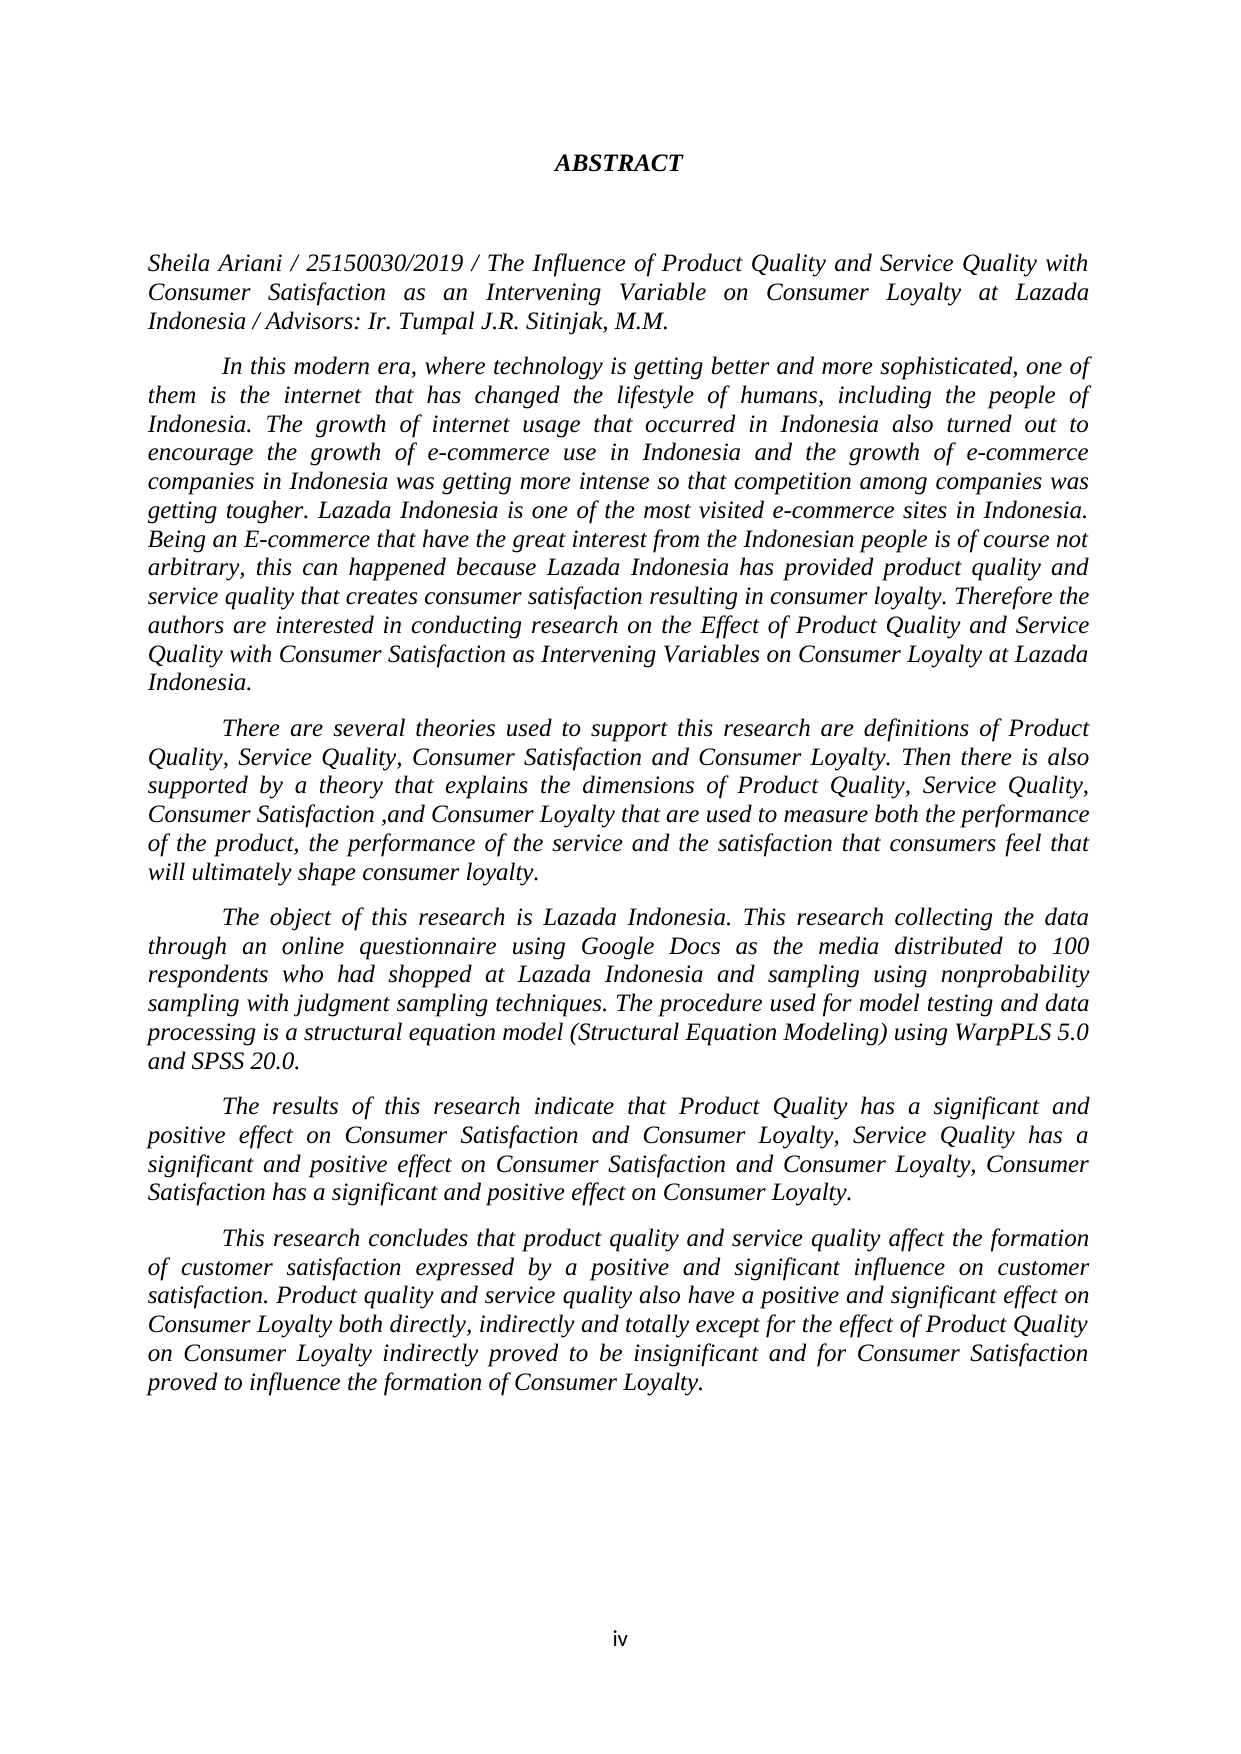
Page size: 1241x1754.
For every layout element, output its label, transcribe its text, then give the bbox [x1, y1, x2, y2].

text The results of this research indicate that Product Quality has a significant and positive effect on Consumer Satisfaction and Consumer Loyalty, Service Quality has a significant and positive effect on Consumer Satisfaction and Consumer Loyalty, Consumer Satisfaction has a significant and positive effect on Consumer Loyalty. [148, 1091, 1092, 1206]
text This research concludes that product quality and service quality affect the formation of customer satisfaction expressed by a positive and significant influence on customer satisfaction. Product quality and service quality also have a positive and significant effect on Consumer Loyalty both directly, indirectly and totally except for the effect of Product Quality on Consumer Loyalty indirectly proved to be insignificant and for Consumer Satisfaction proved to influence the formation of Consumer Loyalty. [148, 1223, 1092, 1395]
text ABSTRACT [148, 148, 1092, 176]
text There are several theories used to support this research are definitions of Product Quality, Service Quality, Consumer Satisfaction and Consumer Loyalty. Then there is also supported by a theory that explains the dimensions of Product Quality, Service Quality, Consumer Satisfaction ,and Consumer Loyalty that are used to measure both the performance of the product, the performance of the service and the satisfaction that consumers feel that will ultimately shape consumer loyalty. [148, 713, 1092, 885]
text In this modern era, where technology is getting better and more sophisticated, one of them is the internet that has changed the lifestyle of humans, including the people of Indonesia. The growth of internet usage that occurred in Indonesia also turned out to encourage the growth of e-commerce use in Indonesia and the growth of e-commerce companies in Indonesia was getting more intense so that competition among companies was getting tougher. Lazada Indonesia is one of the most visited e-commerce sites in Indonesia. Being an E-commerce that have the great interest from the Indonesian people is of course not arbitrary, this can happened because Lazada Indonesia has provided product quality and service quality that creates consumer satisfaction resulting in consumer loyalty. Therefore the authors are interested in conducting research on the Effect of Product Quality and Service Quality with Consumer Satisfaction as Intervening Variables on Consumer Loyalty at Lazada Indonesia. [148, 351, 1092, 696]
text Sheila Ariani / 25150030/2019 / The Influence of Product Quality and Service Quality with Consumer Satisfaction as an Intervening Variable on Consumer Loyalty at Lazada Indonesia / Advisors: Ir. Tumpal J.R. Sitinjak, M.M. [148, 248, 1092, 334]
text The object of this research is Lazada Indonesia. This research collecting the data through an online questionnaire using Google Docs as the media distributed to 100 respondents who had shopped at Lazada Indonesia and sampling using nonprobability sampling with judgment sampling techniques. The procedure used for model testing and data processing is a structural equation model (Structural Equation Modeling) using WarpPLS 5.0 and SPSS 20.0. [148, 902, 1092, 1074]
